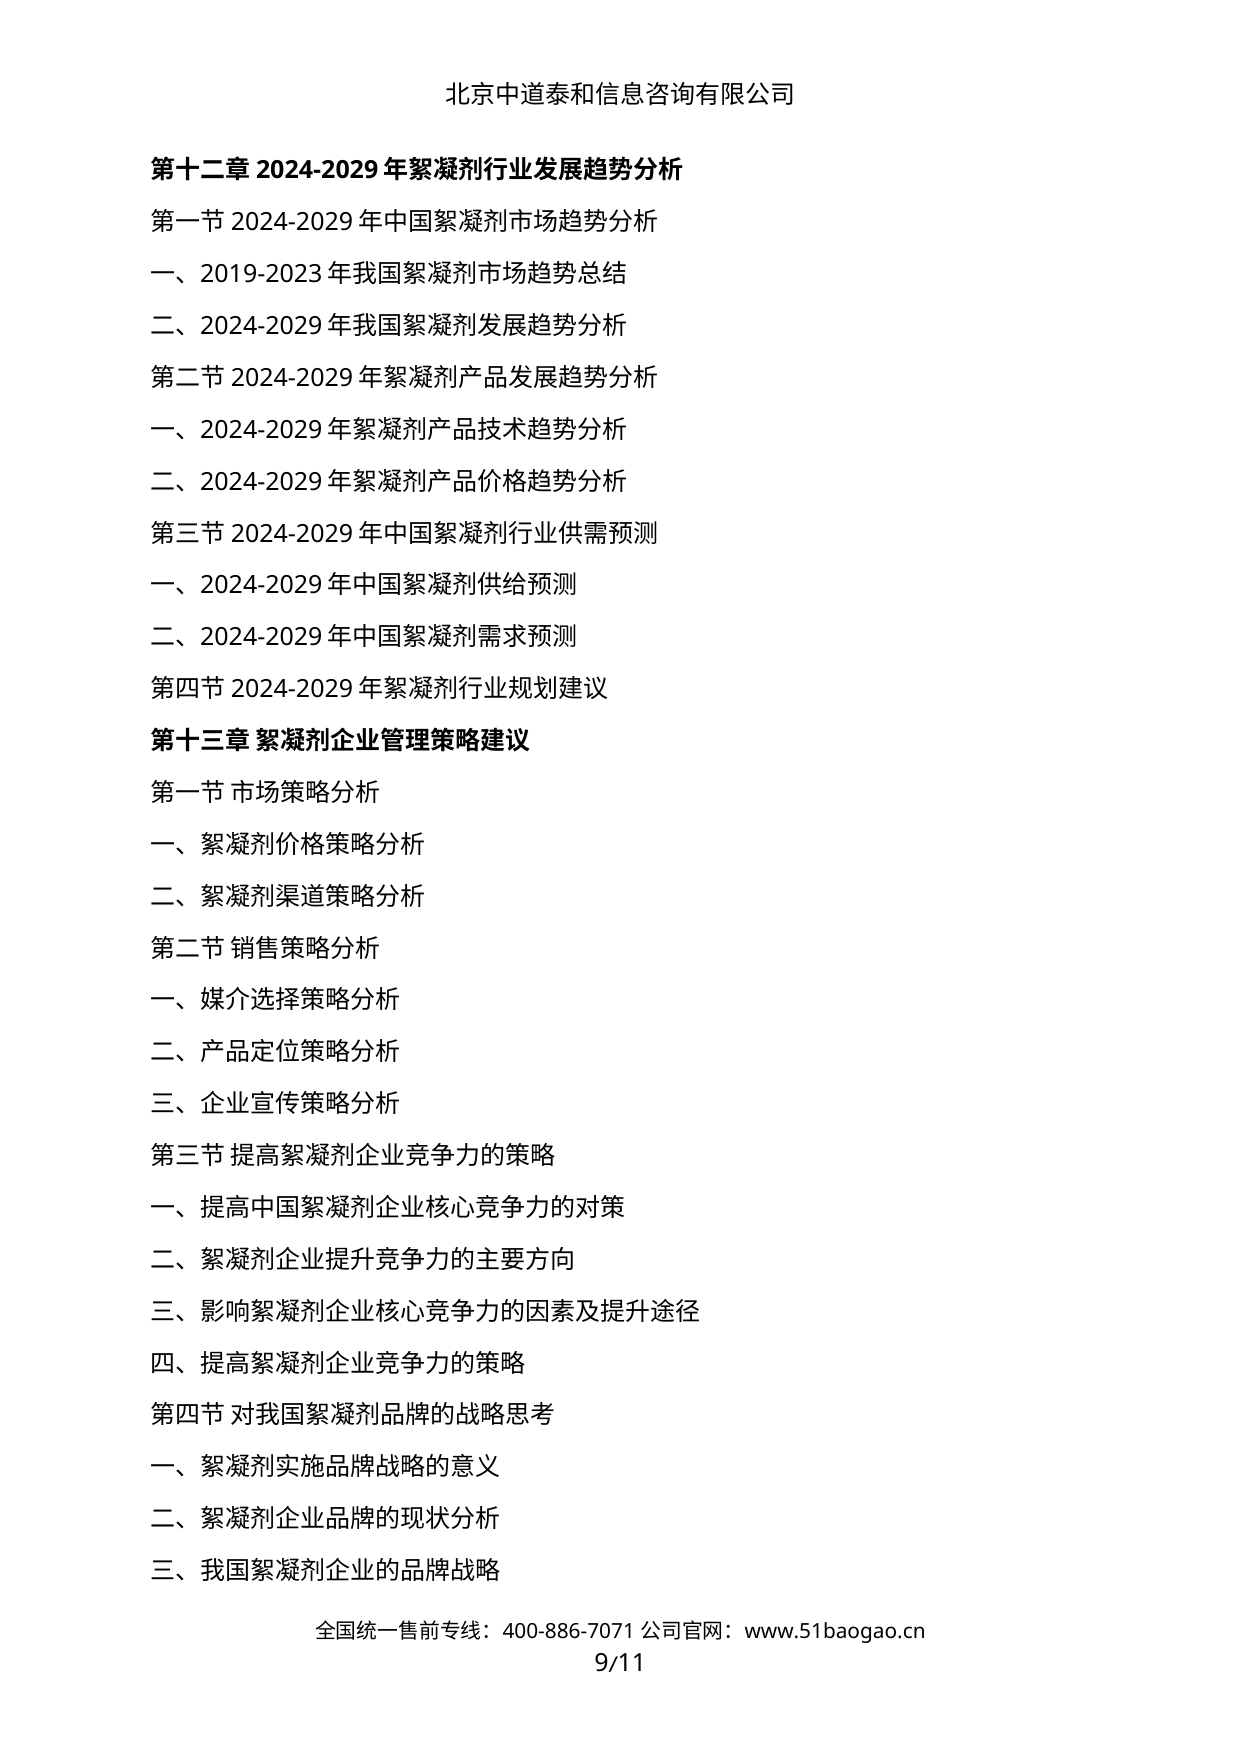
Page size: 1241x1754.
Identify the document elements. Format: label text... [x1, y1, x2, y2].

text 第一节 2024-2029年中国絮凝剂市场趋势分析 [150, 202, 1090, 238]
text 一、提高中国絮凝剂企业核心竞争力的对策 [150, 1187, 1090, 1224]
text 一、絮凝剂价格策略分析 [150, 824, 1090, 861]
text 二、絮凝剂企业提升竞争力的主要方向 [150, 1239, 1090, 1276]
text 一、媒介选择策略分析 [150, 980, 1090, 1016]
text 三、我国絮凝剂企业的品牌战略 [150, 1551, 1090, 1587]
text 一、2019-2023年我国絮凝剂市场趋势总结 [150, 254, 1090, 290]
text 三、企业宣传策略分析 [150, 1084, 1090, 1120]
text 第十二章 2024-2029年絮凝剂行业发展趋势分析 [150, 150, 1090, 186]
text 三、影响絮凝剂企业核心竞争力的因素及提升途径 [150, 1291, 1090, 1327]
text 二、产品定位策略分析 [150, 1032, 1090, 1068]
text 二、絮凝剂渠道策略分析 [150, 876, 1090, 912]
text 二、2024-2029年我国絮凝剂发展趋势分析 [150, 306, 1090, 342]
text 四、提高絮凝剂企业竞争力的策略 [150, 1343, 1090, 1379]
text 二、絮凝剂企业品牌的现状分析 [150, 1499, 1090, 1535]
text 第四节 对我国絮凝剂品牌的战略思考 [150, 1395, 1090, 1431]
text 二、2024-2029年絮凝剂产品价格趋势分析 [150, 461, 1090, 497]
text 一、絮凝剂实施品牌战略的意义 [150, 1447, 1090, 1483]
text 二、2024-2029年中国絮凝剂需求预测 [150, 617, 1090, 653]
text 第二节 销售策略分析 [150, 928, 1090, 964]
text 第三节 2024-2029年中国絮凝剂行业供需预测 [150, 513, 1090, 549]
text 一、2024-2029年絮凝剂产品技术趋势分析 [150, 409, 1090, 446]
text 第二节 2024-2029年絮凝剂产品发展趋势分析 [150, 357, 1090, 394]
text 第十三章 絮凝剂企业管理策略建议 [150, 721, 1090, 757]
text 第三节 提高絮凝剂企业竞争力的策略 [150, 1136, 1090, 1172]
text 一、2024-2029年中国絮凝剂供给预测 [150, 565, 1090, 601]
text 第一节 市场策略分析 [150, 772, 1090, 809]
text 第四节 2024-2029年絮凝剂行业规划建议 [150, 669, 1090, 705]
